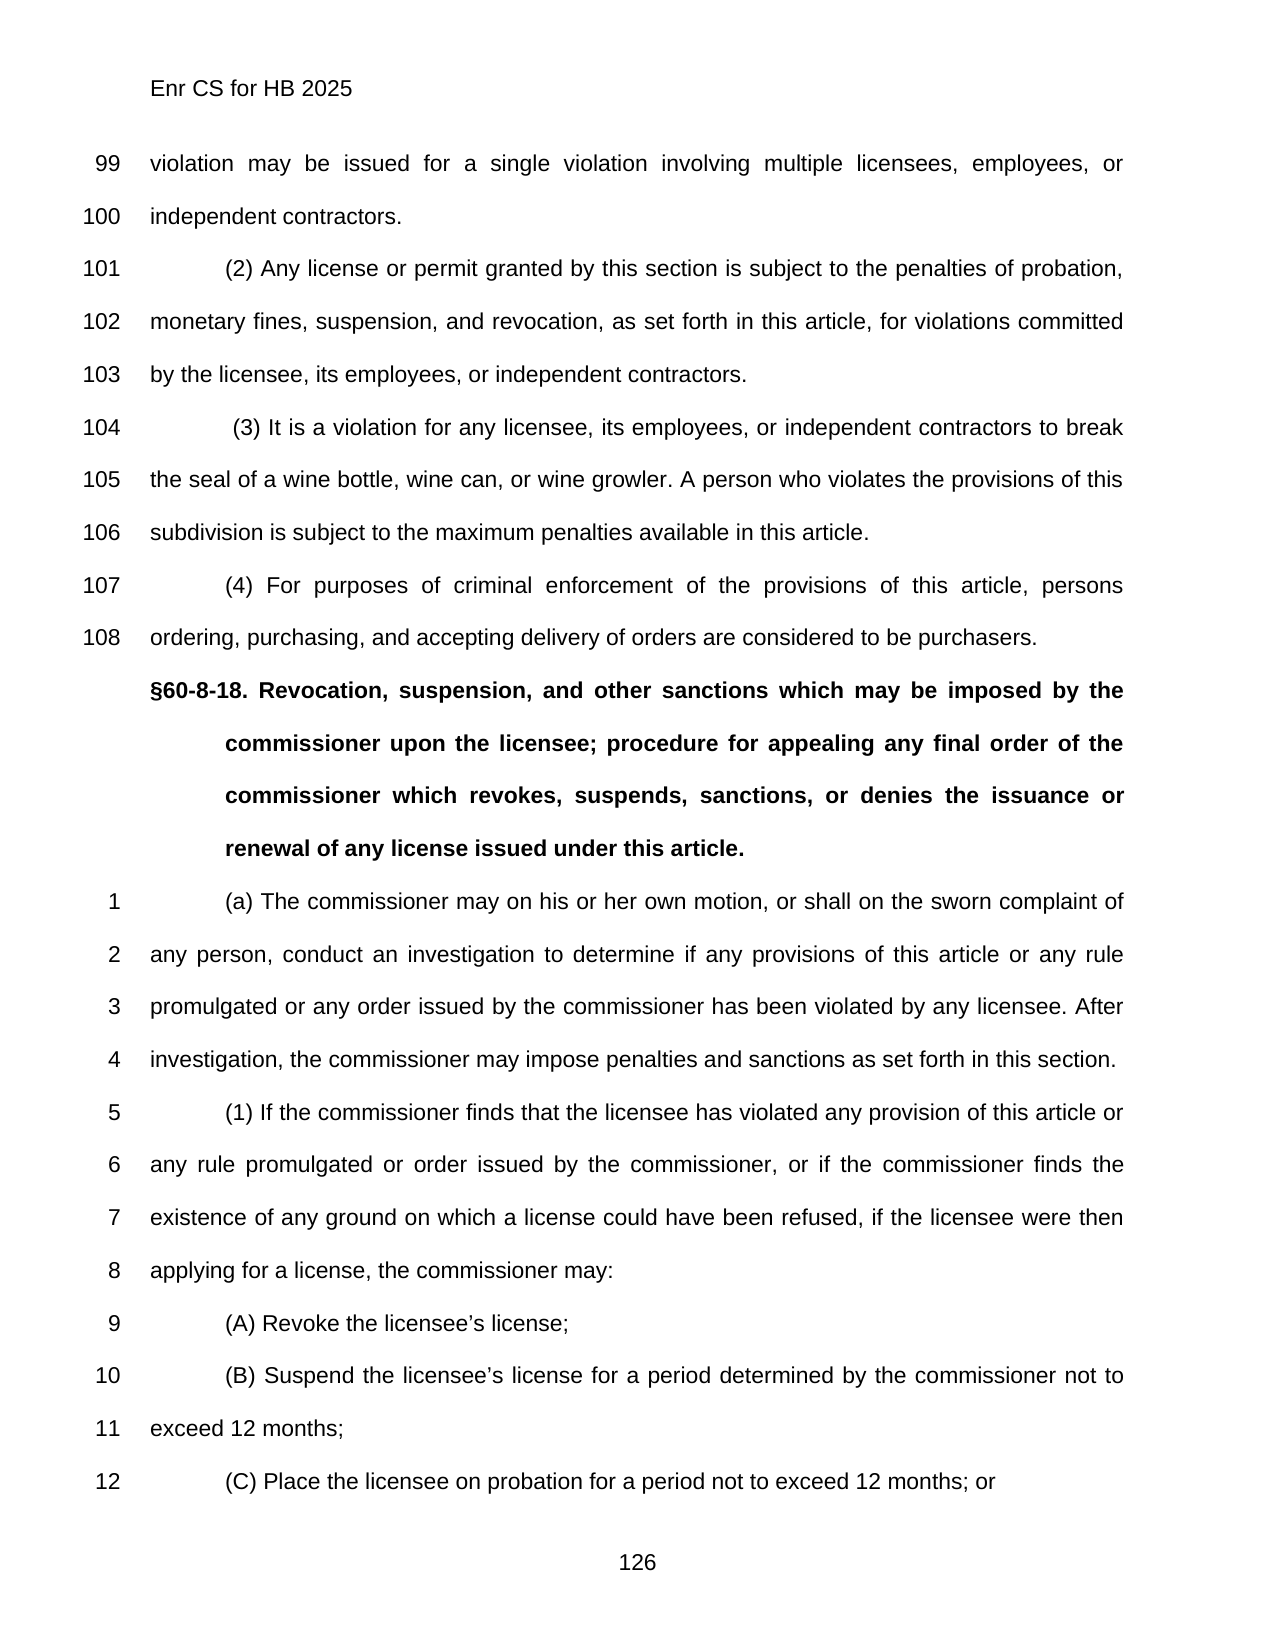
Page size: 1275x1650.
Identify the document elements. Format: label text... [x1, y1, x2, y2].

text (1) If the commissioner finds that the licensee has violated any provision of this article or any rule promulgated or order issued by the commissioner, or if the commissioner finds the existence of any ground on which a license could have been refused, if the licensee were then applying for a license, the commissioner may: [150, 1099, 1125, 1283]
text (2) Any license or permit granted by this section is subject to the penalties of probation, monetary fines, suspension, and revocation, as set forth in this article, for violations committed by the licensee, its employees, or independent contractors. [150, 255, 1125, 387]
text (3) It is a violation for any licensee, its employees, or independent contractors to break the seal of a wine bottle, wine can, or wine growler. A person who violates the provisions of this subdivision is subject to the maximum penalties available in this article. [150, 413, 1125, 545]
text (B) Suspend the licensee’s license for a period determined by the commissioner not to exceed 12 months; [150, 1362, 1125, 1441]
text (4) For purposes of criminal enforcement of the provisions of this article, persons ordering, purchasing, and accepting delivery of orders are considered to be purchasers. [150, 572, 1125, 651]
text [150, 150, 1125, 229]
text (a) The commissioner may on his or her own motion, or shall on the sworn complaint of any person, conduct an investigation to determine if any provisions of this article or any rule promulgated or any order issued by the commissioner has been violated by any licensee. After investigation, the commissioner may impose penalties and sanctions as set forth in this section. [150, 888, 1125, 1072]
text (A) Revoke the licensee’s license; [150, 1309, 1125, 1336]
text (C) Place the licensee on probation for a period not to exceed 12 months; or [150, 1468, 1125, 1494]
text §60-8-18. Revocation, suspension, and other sanctions which may be imposed by the commissioner upon the licensee; procedure for appealing any final order of the commissioner which revokes, suspends, sanctions, or denies the issuance or renewal of any license issued under this article. [150, 677, 1125, 862]
